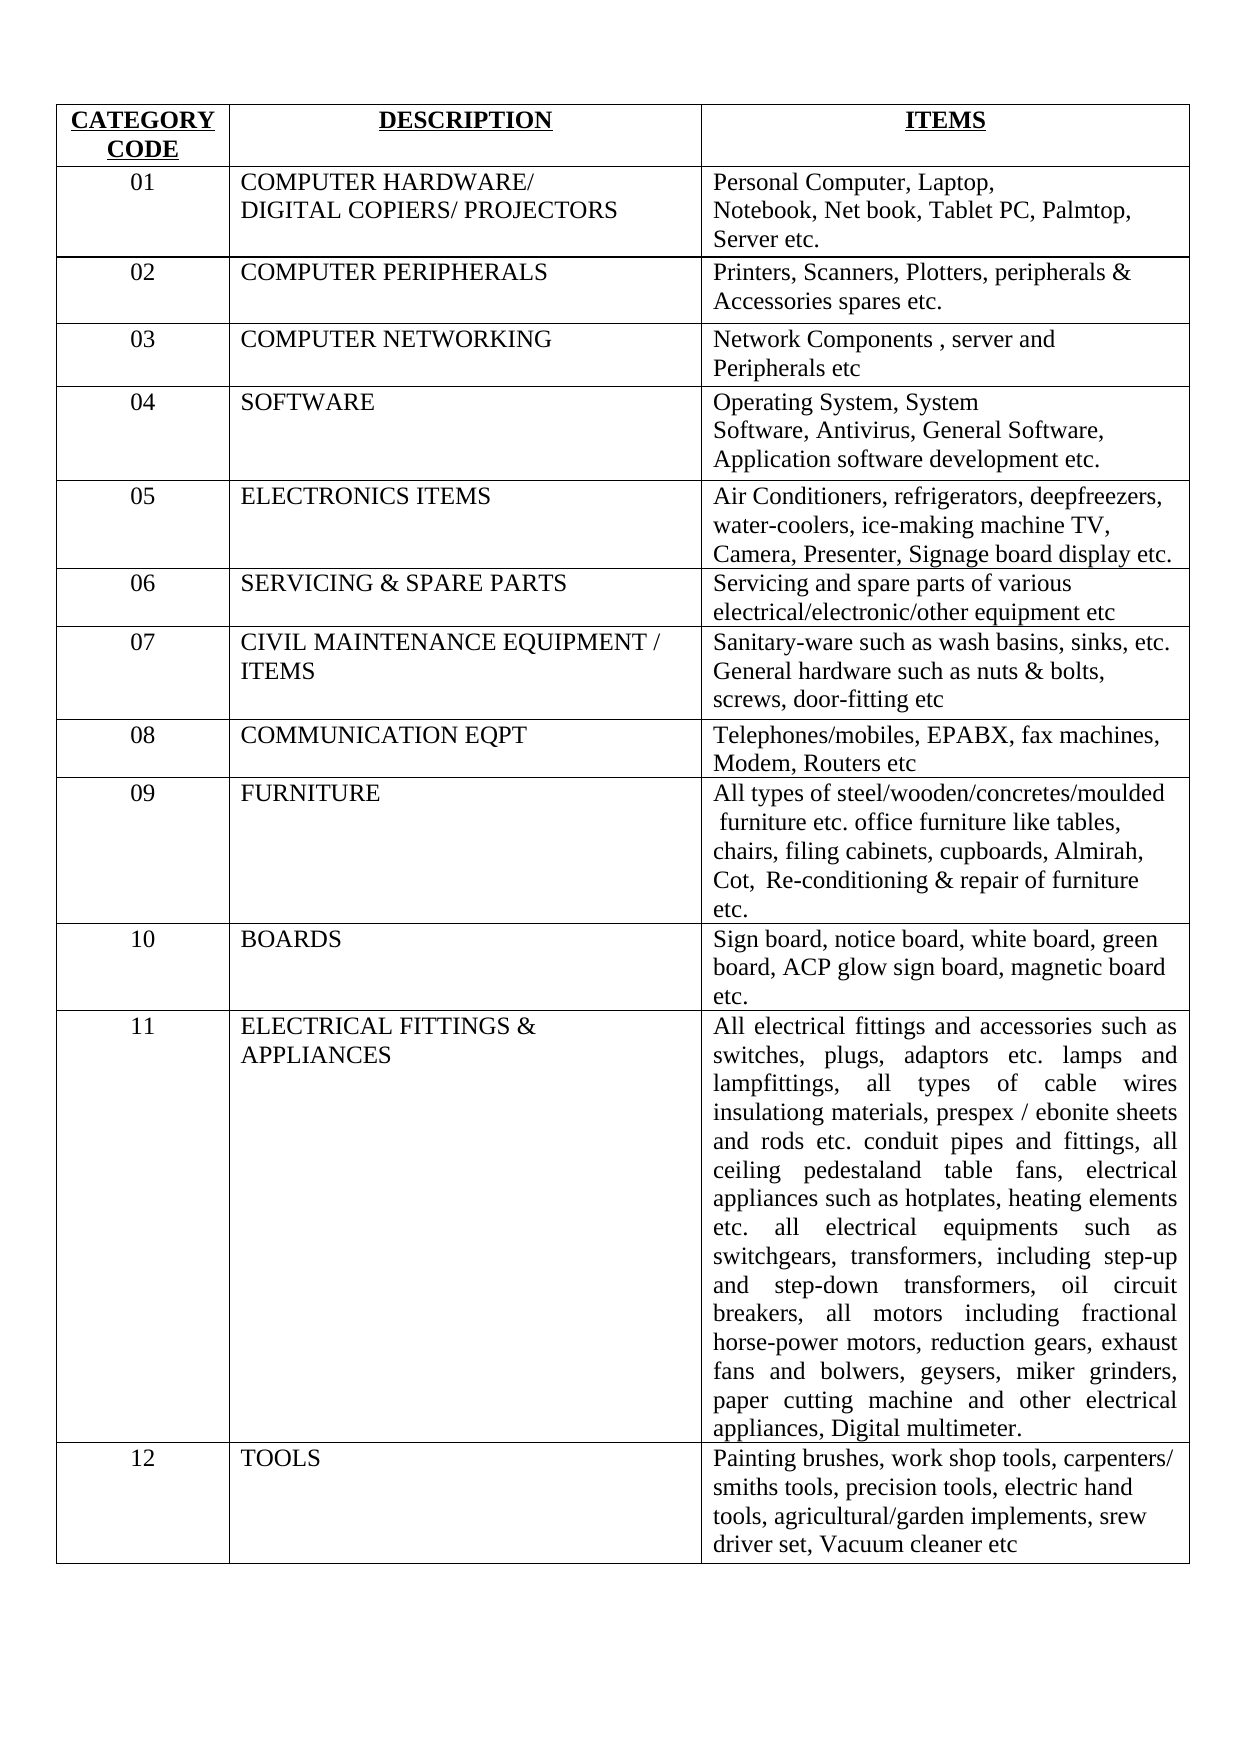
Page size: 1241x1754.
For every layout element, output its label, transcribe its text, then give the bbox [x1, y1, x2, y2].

table_cell Painting brushes, work shop tools, carpenters/ smiths tools, precision tools, electric hand tools, agricultural/garden implements, srew driver set, Vacuum cleaner etc [702, 1443, 1189, 1563]
table_cell 04 [57, 387, 229, 480]
table_header ITEMS [702, 105, 1189, 166]
table_cell Sign board, notice board, white board, green board, ACP glow sign board, magnetic board etc. [702, 924, 1189, 1010]
table_cell CIVIL MAINTENANCE EQUIPMENT / ITEMS [230, 627, 701, 719]
table_cell 01 [57, 167, 229, 256]
table_cell 05 [57, 481, 229, 567]
table_cell COMMUNICATION EQPT [230, 720, 701, 777]
table_cell 07 [57, 627, 229, 719]
table_cell 03 [57, 324, 229, 386]
table_cell Telephones/mobiles, EPABX, fax machines, Modem, Routers etc [702, 720, 1189, 777]
table_cell ELECTRONICS ITEMS [230, 481, 701, 567]
table_cell Personal Computer, Laptop, Notebook, Net book, Tablet PC, Palmtop, Server etc. [702, 167, 1189, 256]
table_cell FURNITURE [230, 778, 701, 923]
table_cell 11 [57, 1011, 229, 1442]
table_cell 10 [57, 924, 229, 1010]
table_cell SOFTWARE [230, 387, 701, 480]
table_cell Sanitary-ware such as wash basins, sinks, etc. General hardware such as nuts & bolts, screws, door-fitting etc [702, 627, 1189, 719]
table_cell Network Components , server and Peripherals etc [702, 324, 1189, 386]
table_cell 08 [57, 720, 229, 777]
table_cell COMPUTER NETWORKING [230, 324, 701, 386]
table_cell SERVICING & SPARE PARTS [230, 569, 701, 626]
table_cell TOOLS [230, 1443, 701, 1563]
table_cell COMPUTER HARDWARE/ DIGITAL COPIERS/ PROJECTORS [230, 167, 701, 256]
table_cell All types of steel/wooden/concretes/moulded furniture etc. office furniture like tables, chairs, filing cabinets, cupboards, Almirah, Cot, Re-conditioning & repair of furniture etc. [702, 778, 1189, 923]
table_cell 09 [57, 778, 229, 923]
table_cell 02 [57, 258, 229, 323]
table_cell Printers, Scanners, Plotters, peripherals & Accessories spares etc. [702, 258, 1189, 323]
table_header DESCRIPTION [230, 105, 701, 166]
table_cell 06 [57, 569, 229, 626]
table_cell BOARDS [230, 924, 701, 1010]
table_header CATEGORY CODE [57, 105, 229, 166]
table_cell ELECTRICAL FITTINGS & APPLIANCES [230, 1011, 701, 1442]
table_cell Operating System, System Software, Antivirus, General Software, Application software development etc. [702, 387, 1189, 480]
table_cell COMPUTER PERIPHERALS [230, 258, 701, 323]
table_cell 12 [57, 1443, 229, 1563]
table_cell Servicing and spare parts of various electrical/electronic/other equipment etc [702, 569, 1189, 626]
table_cell All electrical fittings and accessories such as switches, plugs, adaptors etc. lamps and lampfittings, all types of cable wires insulationg materials, prespex / ebonite sheets and rods etc. conduit pipes and fittings, all ceiling pedestaland table fans, electrical appliances such as hotplates, heating elements etc. all electrical equipments such as switchgears, transformers, including step-up and step-down transformers, oil circuit breakers, all motors including fractional horse-power motors, reduction gears, exhaust fans and bolwers, geysers, miker grinders, paper cutting machine and other electrical appliances, Digital multimeter. [702, 1011, 1189, 1442]
table_cell Air Conditioners, refrigerators, deepfreezers, water-coolers, ice-making machine TV, Camera, Presenter, Signage board display etc. [702, 481, 1189, 567]
